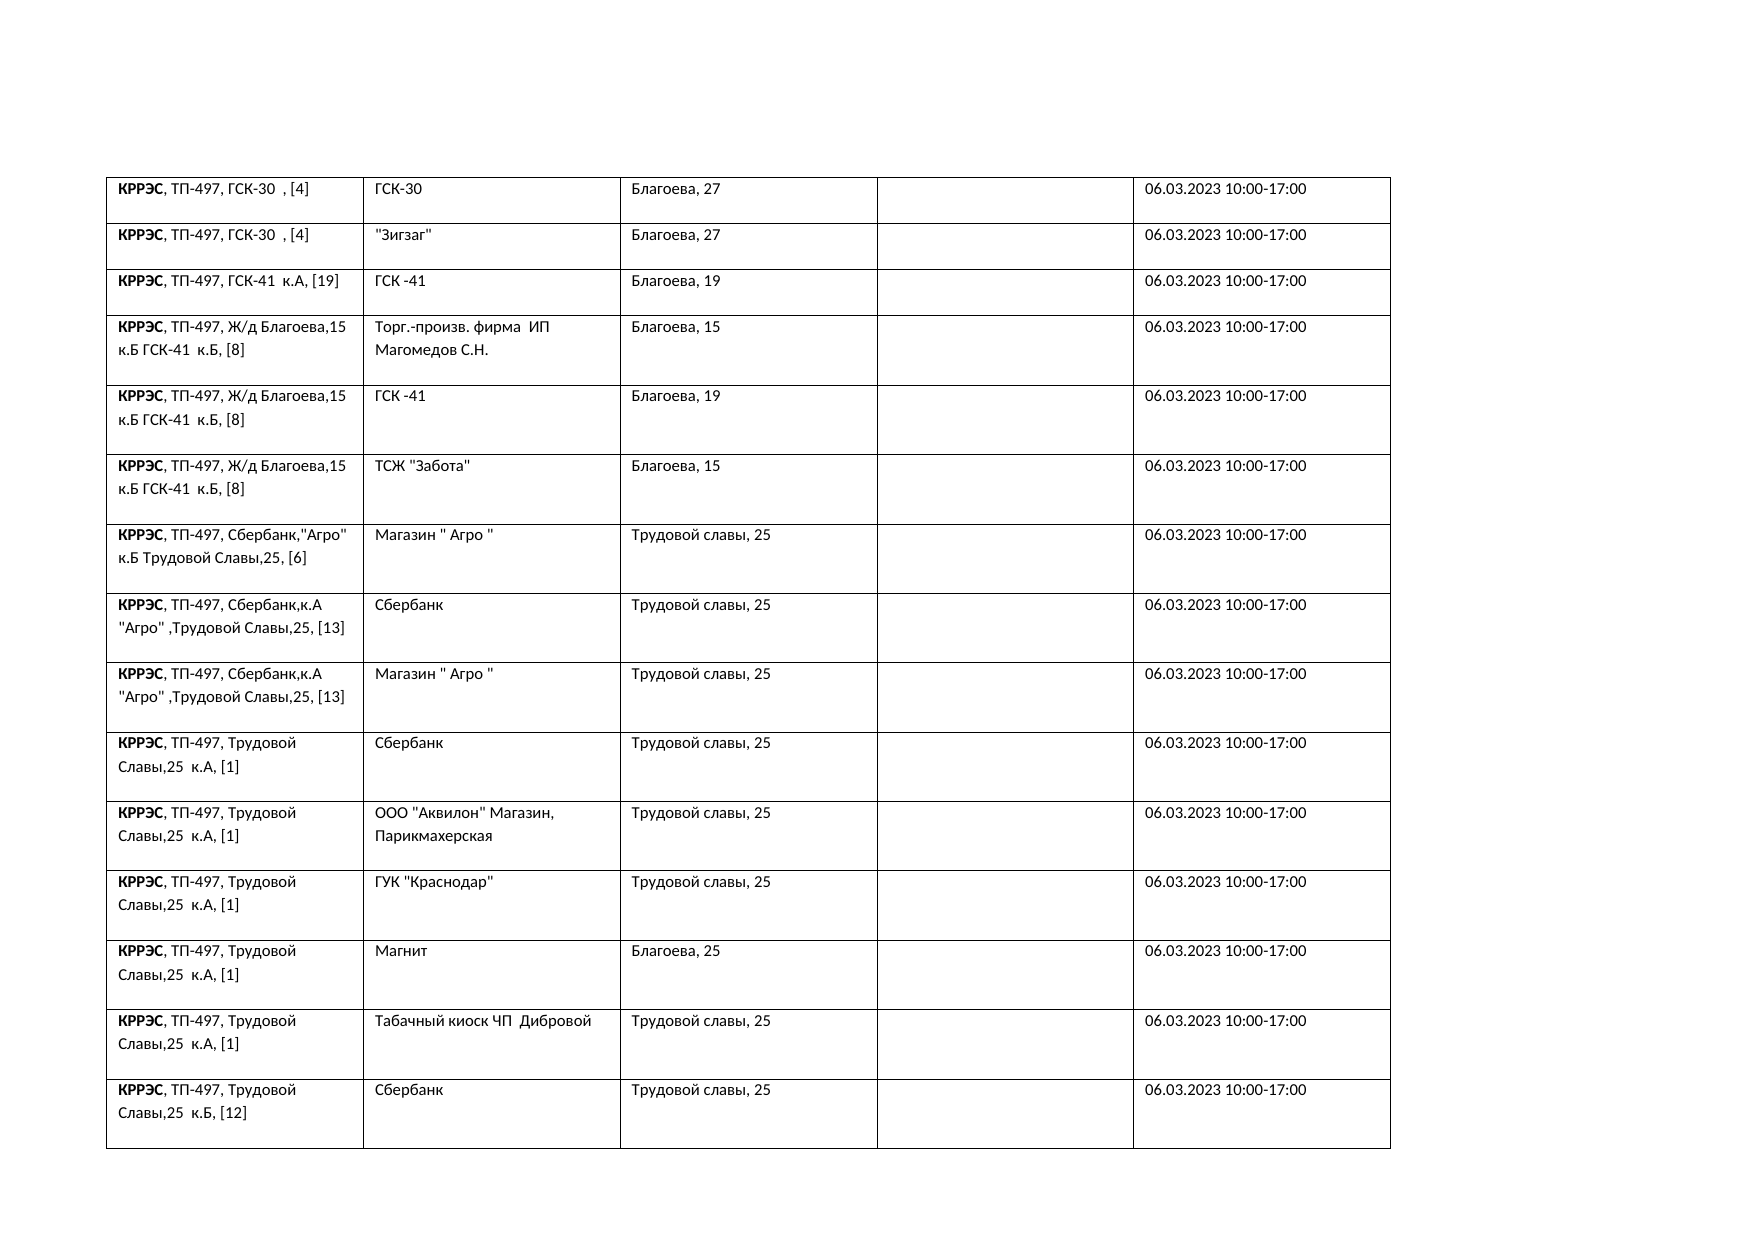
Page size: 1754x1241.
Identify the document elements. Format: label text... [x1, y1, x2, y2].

table_cell "Зигзаг" [364, 224, 620, 269]
table_cell Благоева, 25 [621, 941, 877, 1009]
table_cell КРРЭС, ТП-497, Ж/д Благоева,15 к.Б ГСК-41 к.Б, [8] [107, 455, 363, 523]
table_cell ГСК-30 [364, 178, 620, 223]
table_cell 06.03.2023 10:00-17:00 [1134, 594, 1390, 662]
table_cell ГУК "Краснодар" [364, 871, 620, 940]
table_cell КРРЭС, ТП-497, ГСК-30 , [4] [107, 224, 363, 269]
table_cell КРРЭС, ТП-497, Сбербанк,к.А "Агро" ,Трудовой Славы,25, [13] [107, 663, 363, 732]
table_cell [878, 733, 1133, 801]
table_cell КРРЭС, ТП-497, Трудовой Славы,25 к.А, [1] [107, 1010, 363, 1078]
table_cell [878, 386, 1133, 454]
table_cell Трудовой славы, 25 [621, 1080, 877, 1148]
table_cell Трудовой славы, 25 [621, 733, 877, 801]
table_cell Сбербанк [364, 733, 620, 801]
table_cell 06.03.2023 10:00-17:00 [1134, 733, 1390, 801]
table_cell Сбербанк [364, 1080, 620, 1148]
table_cell [878, 178, 1133, 223]
table_cell Благоева, 19 [621, 270, 877, 315]
table_cell Трудовой славы, 25 [621, 525, 877, 593]
table_cell [878, 663, 1133, 732]
table_cell КРРЭС, ТП-497, Трудовой Славы,25 к.А, [1] [107, 871, 363, 940]
table_cell [878, 316, 1133, 385]
table_cell Благоева, 15 [621, 455, 877, 523]
table_cell [878, 525, 1133, 593]
table_cell Благоева, 27 [621, 224, 877, 269]
table_cell КРРЭС, ТП-497, Трудовой Славы,25 к.А, [1] [107, 733, 363, 801]
table_cell Магазин " Агро " [364, 525, 620, 593]
table_cell 06.03.2023 10:00-17:00 [1134, 316, 1390, 385]
table_cell Сбербанк [364, 594, 620, 662]
table_cell 06.03.2023 10:00-17:00 [1134, 1010, 1390, 1078]
table_cell [878, 224, 1133, 269]
table_cell 06.03.2023 10:00-17:00 [1134, 224, 1390, 269]
table_cell Трудовой славы, 25 [621, 594, 877, 662]
table_cell Благоева, 19 [621, 386, 877, 454]
table_cell Трудовой славы, 25 [621, 1010, 877, 1078]
table_cell [878, 594, 1133, 662]
table_cell КРРЭС, ТП-497, Сбербанк,"Агро" к.Б Трудовой Славы,25, [6] [107, 525, 363, 593]
table_cell 06.03.2023 10:00-17:00 [1134, 270, 1390, 315]
table_cell Торг.-произв. фирма ИП Магомедов С.Н. [364, 316, 620, 385]
table_cell [878, 802, 1133, 870]
table_cell [878, 1010, 1133, 1078]
table_cell ГСК -41 [364, 386, 620, 454]
table_cell КРРЭС, ТП-497, Трудовой Славы,25 к.А, [1] [107, 941, 363, 1009]
table_cell Магазин " Агро " [364, 663, 620, 732]
table_cell 06.03.2023 10:00-17:00 [1134, 802, 1390, 870]
table_cell 06.03.2023 10:00-17:00 [1134, 871, 1390, 940]
table_cell Табачный киоск ЧП Дибровой [364, 1010, 620, 1078]
table_cell [878, 270, 1133, 315]
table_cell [107, 1080, 363, 1148]
table_cell [878, 1080, 1133, 1148]
table_cell Благоева, 15 [621, 316, 877, 385]
table_cell КРРЭС, ТП-497, Трудовой Славы,25 к.А, [1] [107, 802, 363, 870]
table_cell 06.03.2023 10:00-17:00 [1134, 455, 1390, 523]
table_cell КРРЭС, ТП-497, Ж/д Благоева,15 к.Б ГСК-41 к.Б, [8] [107, 386, 363, 454]
table_cell КРРЭС, ТП-497, Сбербанк,к.А "Агро" ,Трудовой Славы,25, [13] [107, 594, 363, 662]
table_cell 06.03.2023 10:00-17:00 [1134, 663, 1390, 732]
table_cell 06.03.2023 10:00-17:00 [1134, 941, 1390, 1009]
table_cell 06.03.2023 10:00-17:00 [1134, 525, 1390, 593]
table_cell КРРЭС, ТП-497, ГСК-30 , [4] [107, 178, 363, 223]
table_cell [1134, 1080, 1390, 1148]
table_cell [878, 455, 1133, 523]
table_cell КРРЭС, ТП-497, Ж/д Благоева,15 к.Б ГСК-41 к.Б, [8] [107, 316, 363, 385]
table_cell Трудовой славы, 25 [621, 802, 877, 870]
table_cell ООО "Аквилон" Магазин, Парикмахерская [364, 802, 620, 870]
table_cell КРРЭС, ТП-497, ГСК-41 к.А, [19] [107, 270, 363, 315]
table_cell ТСЖ "Забота" [364, 455, 620, 523]
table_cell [1134, 178, 1390, 223]
table_cell Магнит [364, 941, 620, 1009]
table_cell 06.03.2023 10:00-17:00 [1134, 386, 1390, 454]
table_cell Трудовой славы, 25 [621, 663, 877, 732]
table_cell Благоева, 27 [621, 178, 877, 223]
table_cell ГСК -41 [364, 270, 620, 315]
table_cell [878, 871, 1133, 940]
table_cell [878, 941, 1133, 1009]
table_cell Трудовой славы, 25 [621, 871, 877, 940]
